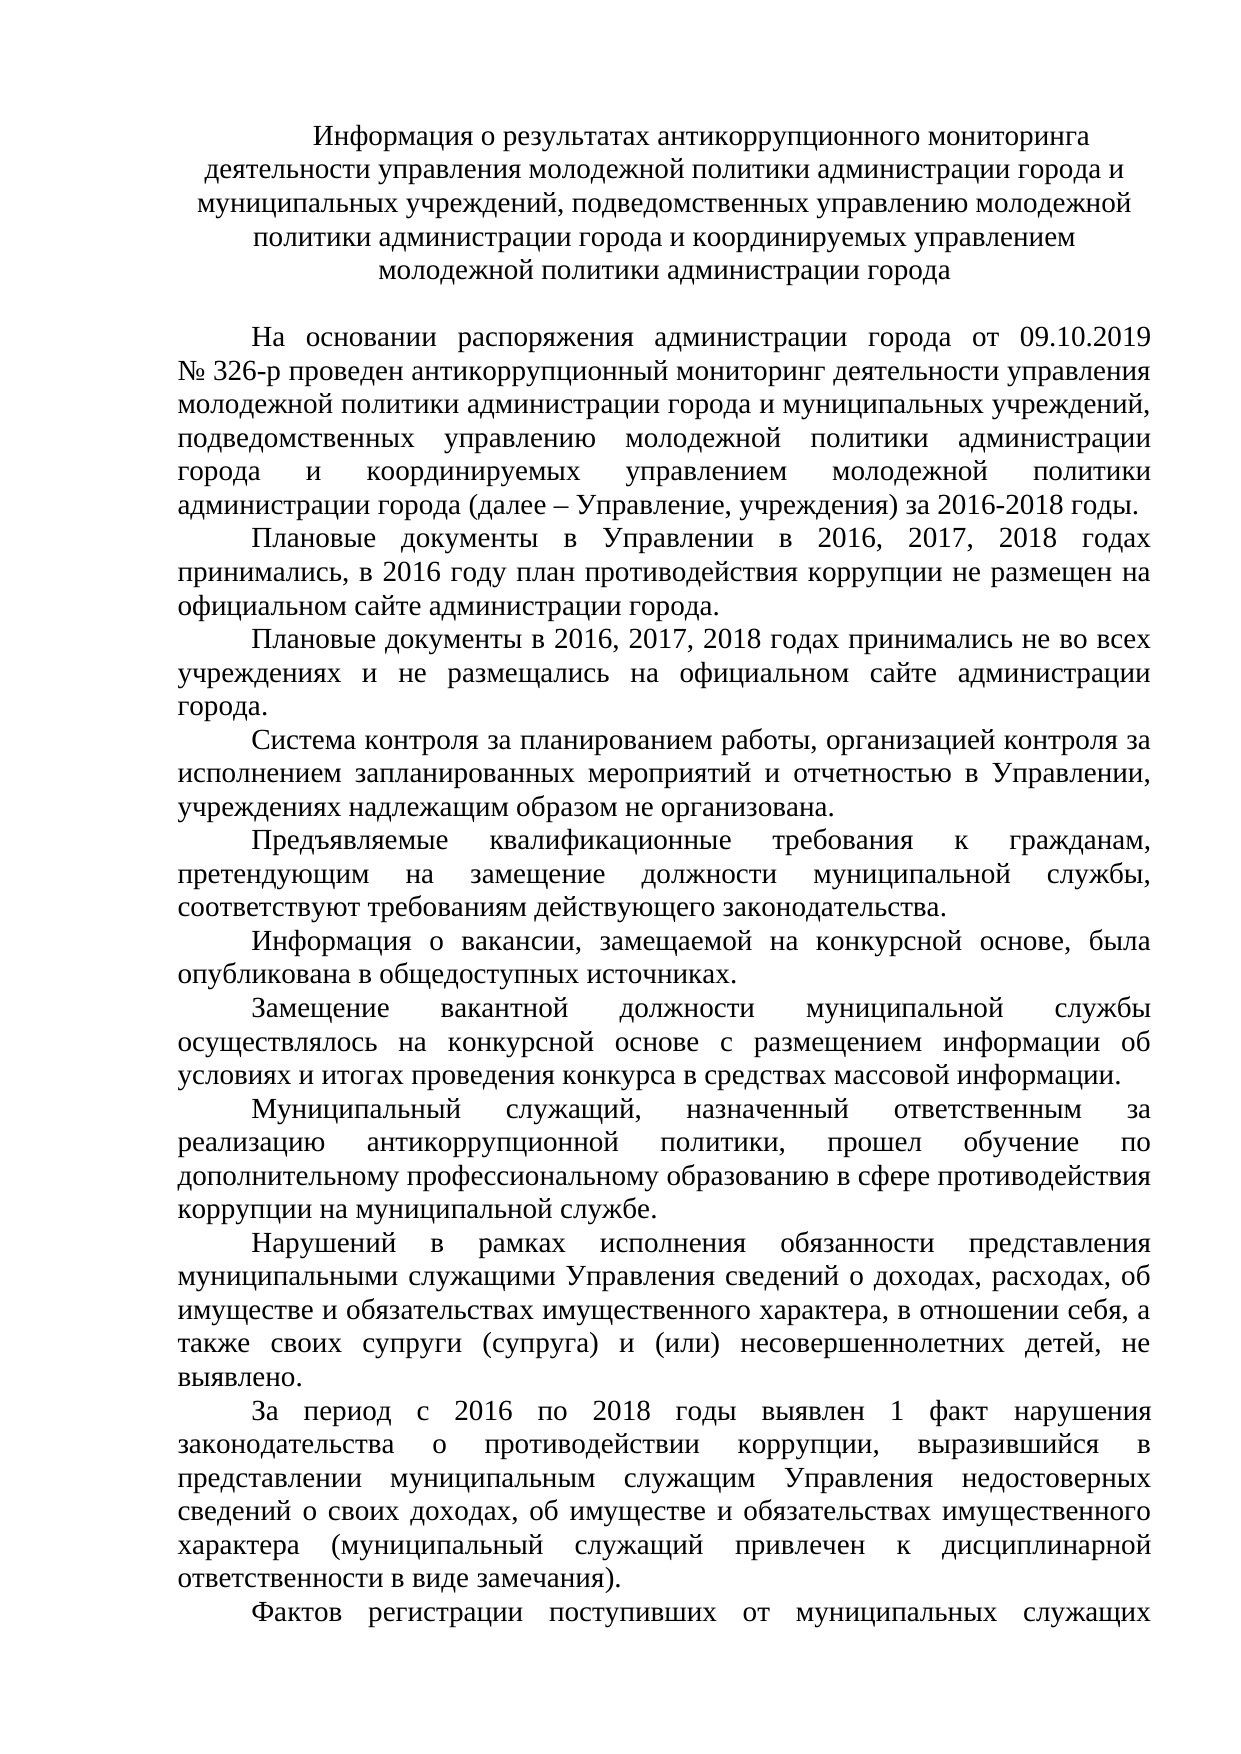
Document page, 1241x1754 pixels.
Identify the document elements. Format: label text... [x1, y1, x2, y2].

text На основании распоряжения администрации города от 09.10.2019 № 326-р проведен антикоррупционный мониторинг деятельности управления молодежной политики администрации города и муниципальных учреждений, подведомственных управлению молодежной политики администрации города и координируемых управлением молодежной политики администрации города (далее – Управление, учреждения) за 2016-2018 годы. [177, 319, 1152, 521]
text Предъявляемые квалификационные требования к гражданам, претендующим на замещение должности муниципальной службы, соответствуют требованиям действующего законодательства. [177, 822, 1152, 923]
text Плановые документы в 2016, 2017, 2018 годах принимались не во всех учреждениях и не размещались на официальном сайте администрации города. [177, 621, 1152, 722]
text За период с 2016 по 2018 годы выявлен 1 факт нарушения законодательства о противодействии коррупции, выразившийся в представлении муниципальным служащим Управления недостоверных сведений о своих доходах, об имуществе и обязательствах имущественного характера (муниципальный служащий привлечен к дисциплинарной ответственности в виде замечания). [177, 1393, 1152, 1594]
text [177, 1594, 1152, 1627]
text Система контроля за планированием работы, организацией контроля за исполнением запланированных мероприятий и отчетностью в Управлении, учреждениях надлежащим образом не организована. [177, 722, 1152, 822]
text Муниципальный служащий, назначенный ответственным за реализацию антикоррупционной политики, прошел обучение по дополнительному профессиональному образованию в сфере противодействия коррупции на муниципальной службе. [177, 1091, 1152, 1225]
text Нарушений в рамках исполнения обязанности представления муниципальными служащими Управления сведений о доходах, расходах, об имуществе и обязательствах имущественного характера, в отношении себя, а также своих супруги (супруга) и (или) несовершеннолетних детей, не выявлено. [177, 1225, 1152, 1393]
text Замещение вакантной должности муниципальной службы осуществлялось на конкурсной основе с размещением информации об условиях и итогах проведения конкурса в средствах массовой информации. [177, 990, 1152, 1091]
text Информация о результатах антикоррупционного мониторинга деятельности управления молодежной политики администрации города и муниципальных учреждений, подведомственных управлению молодежной политики администрации города и координируемых управлением молодежной политики администрации города [177, 118, 1152, 286]
text Плановые документы в Управлении в 2016, 2017, 2018 годах принимались, в 2016 году план противодействия коррупции не размещен на официальном сайте администрации города. [177, 521, 1152, 621]
text Информация о вакансии, замещаемой на конкурсной основе, была опубликована в общедоступных источниках. [177, 923, 1152, 990]
